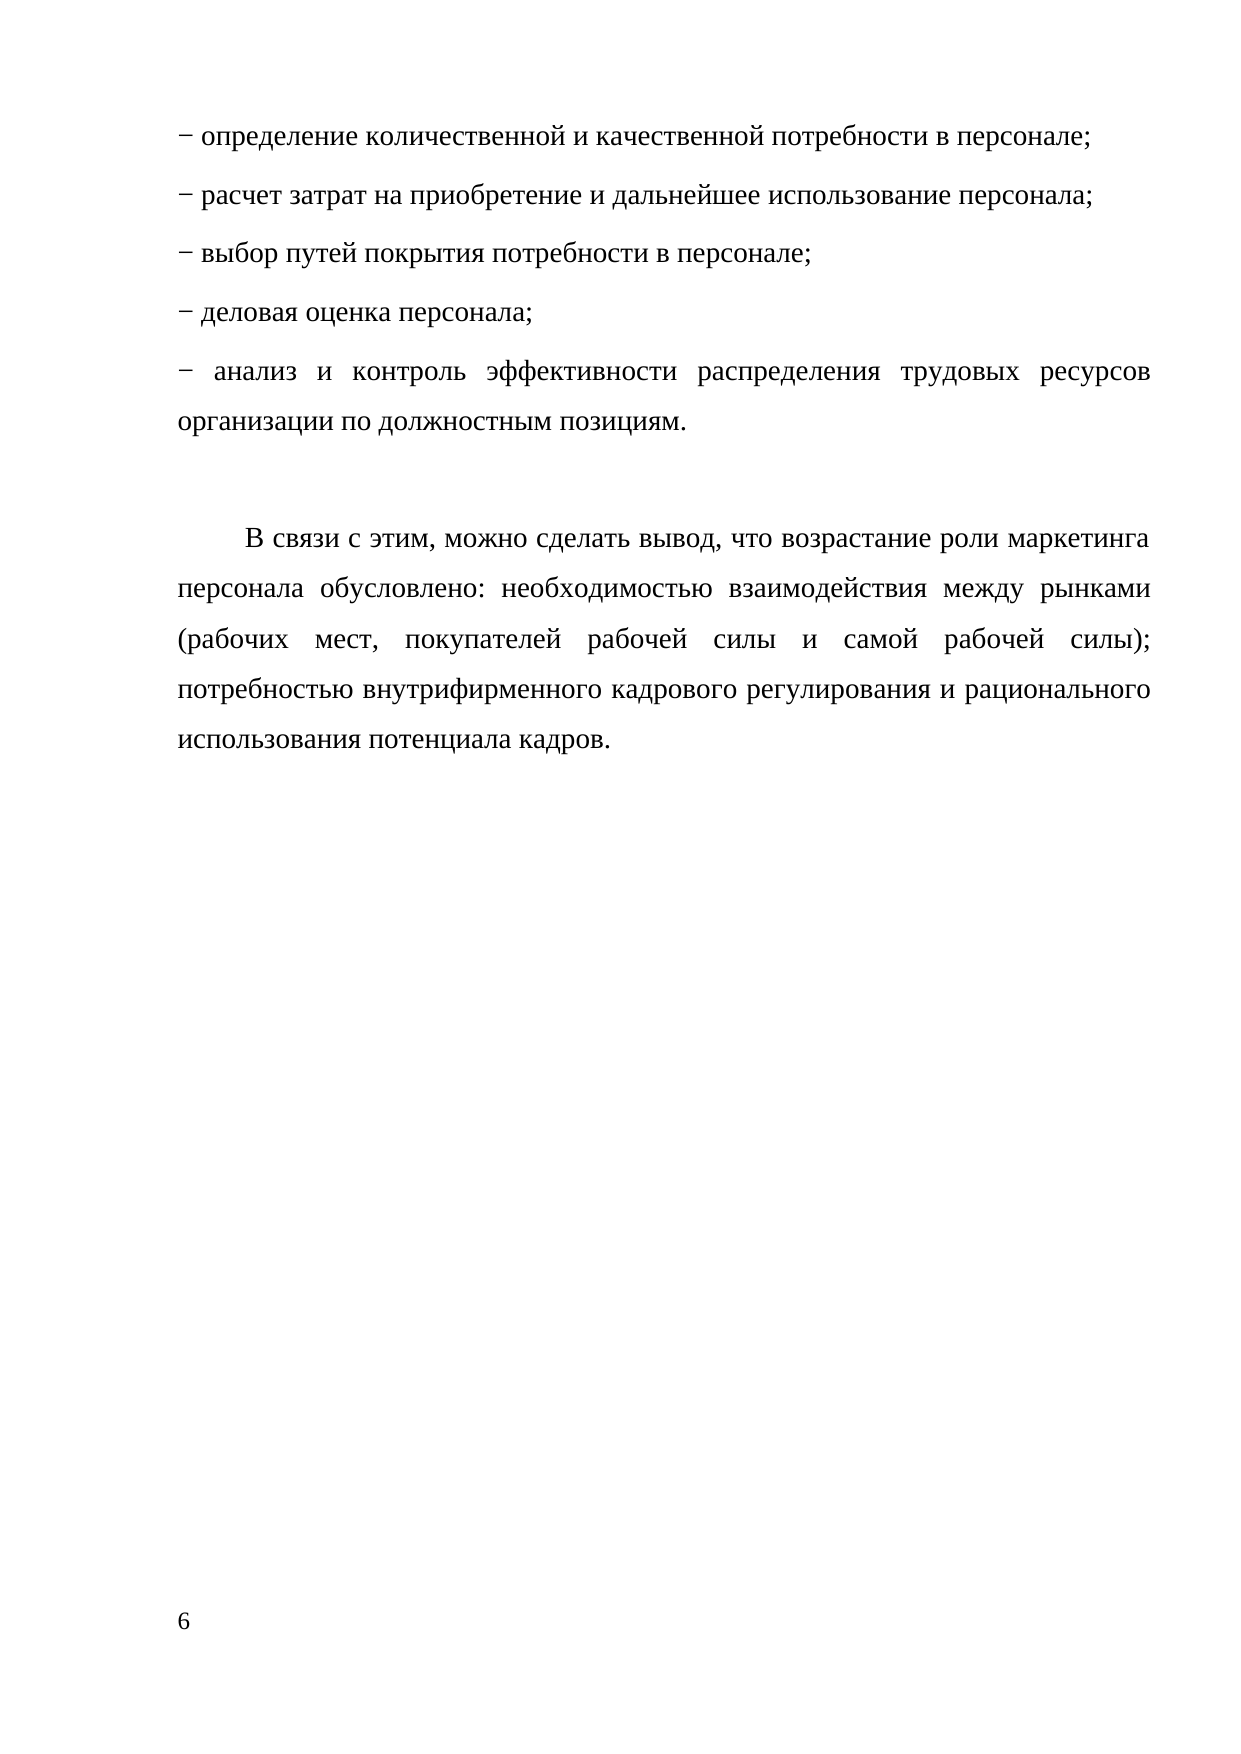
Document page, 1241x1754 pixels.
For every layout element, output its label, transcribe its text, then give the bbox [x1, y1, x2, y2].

text − расчет затрат на приобретение и дальнейшее использование персонала; [177, 177, 1152, 210]
text − выбор путей покрытия потребности в персонале; [177, 235, 1152, 269]
text − деловая оценка персонала; [177, 294, 1152, 328]
text − определение количественной и качественной потребности в персонале; [177, 118, 1152, 152]
text В связи с этим, можно сделать вывод, что возрастание роли маркетинга персонала обусловлено: необходимостью взаимодействия между рынками (рабочих мест, покупателей рабочей силы и самой рабочей силы); потребностью внутрифирменного кадрового регулирования и рационального использования потенциала кадров. [177, 520, 1152, 755]
text − анализ и контроль эффективности распределения трудовых ресурсов организации по должностным позициям. [177, 353, 1152, 437]
